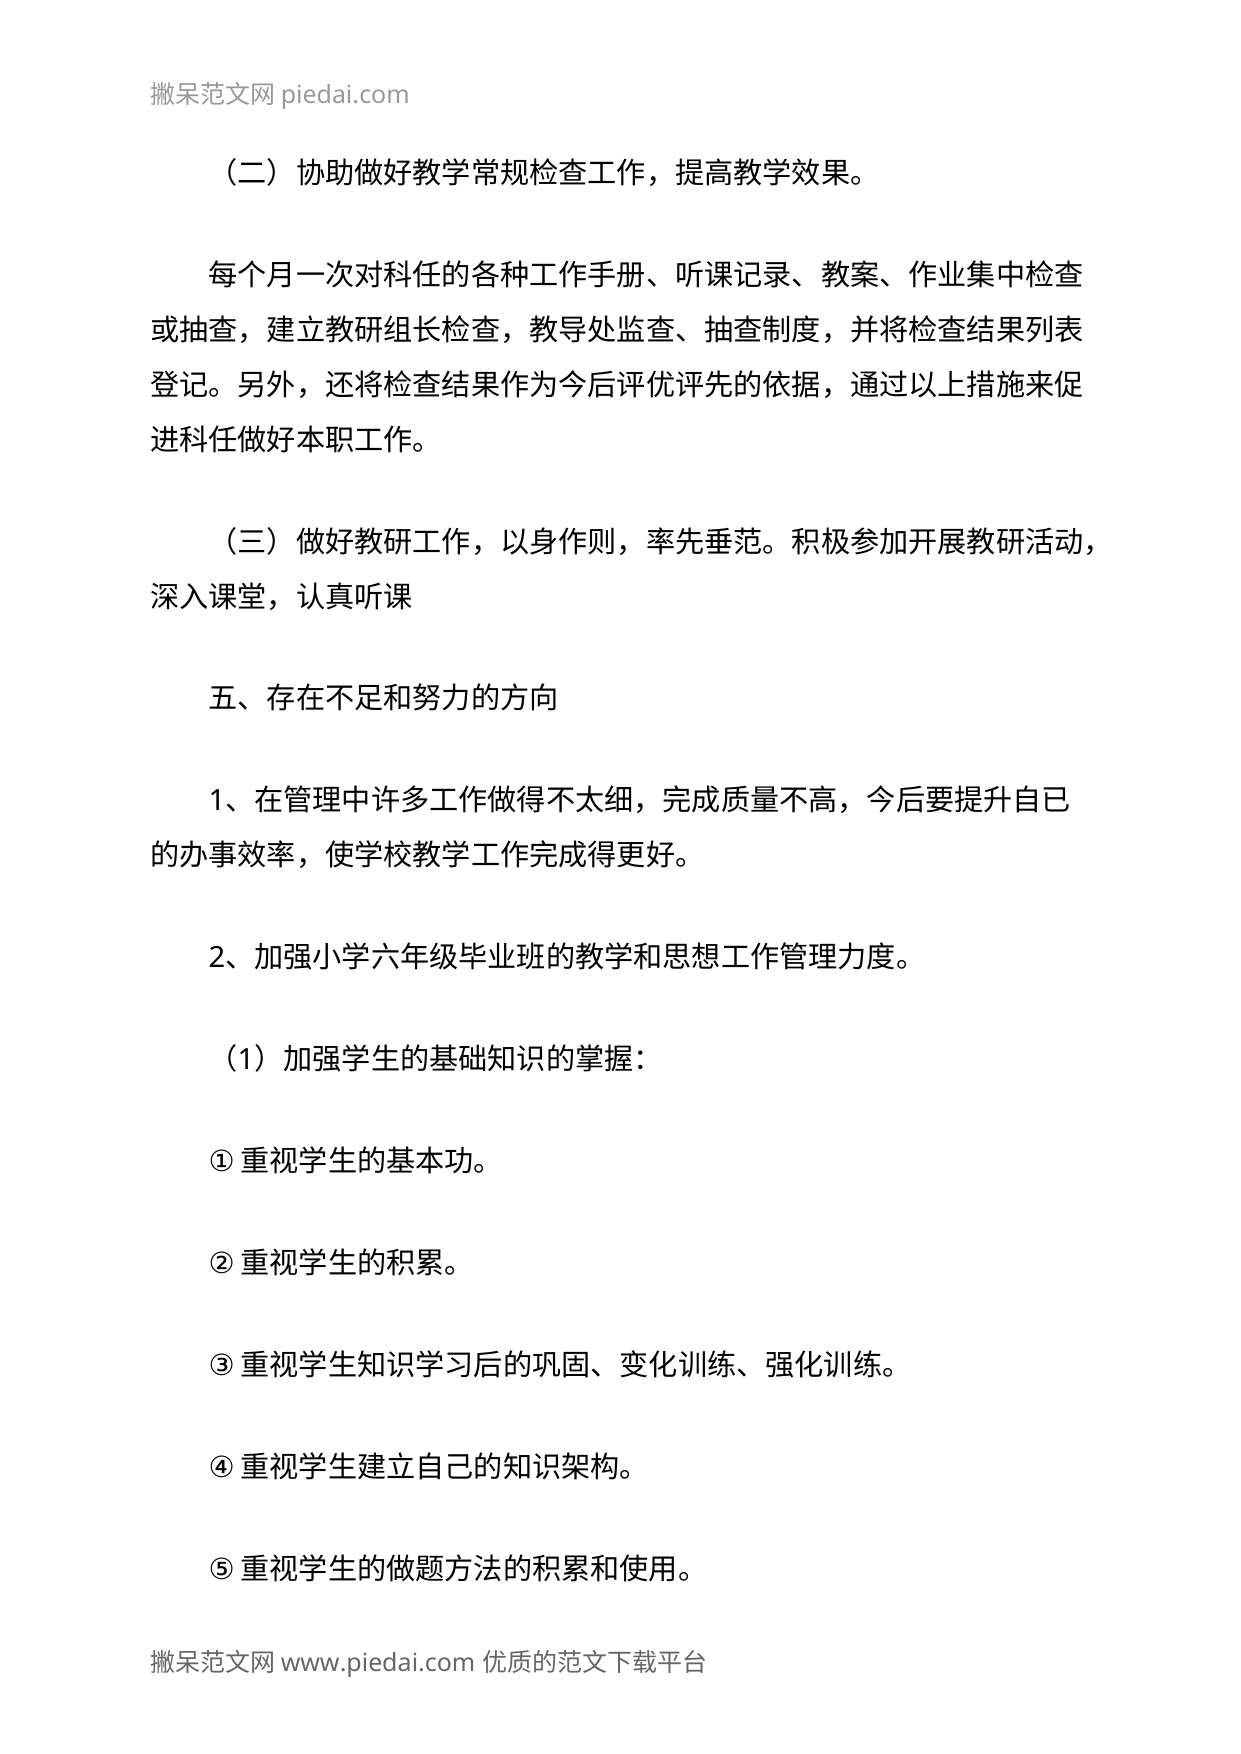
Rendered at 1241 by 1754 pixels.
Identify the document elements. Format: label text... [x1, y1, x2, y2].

text （1）加强学生的基础知识的掌握： [150, 1035, 1090, 1078]
text ⑤重视学生的做题方法的积累和使用。 [150, 1545, 1090, 1588]
text 1、在管理中许多工作做得不太细，完成质量不高，今后要提升自已的办事效率，使学校教学工作完成得更好。 [150, 777, 1090, 874]
text 五、存在不足和努力的方向 [150, 675, 1090, 717]
text ③重视学生知识学习后的巩固、变化训练、强化训练。 [150, 1341, 1090, 1384]
text ①重视学生的基本功。 [150, 1137, 1090, 1180]
text ④重视学生建立自己的知识架构。 [150, 1443, 1090, 1486]
text 2、加强小学六年级毕业班的教学和思想工作管理力度。 [150, 933, 1090, 976]
text （三）做好教研工作，以身作则，率先垂范。积极参加开展教研活动，深入课堂，认真听课 [150, 518, 1090, 615]
text ②重视学生的积累。 [150, 1239, 1090, 1282]
text 每个月一次对科任的各种工作手册、听课记录、教案、作业集中检查或抽查，建立教研组长检查，教导处监查、抽查制度，并将检查结果列表登记。另外，还将检查结果作为今后评优评先的依据，通过以上措施来促进科任做好本职工作。 [150, 252, 1090, 459]
text （二）协助做好教学常规检查工作，提高教学效果。 [150, 150, 1090, 192]
